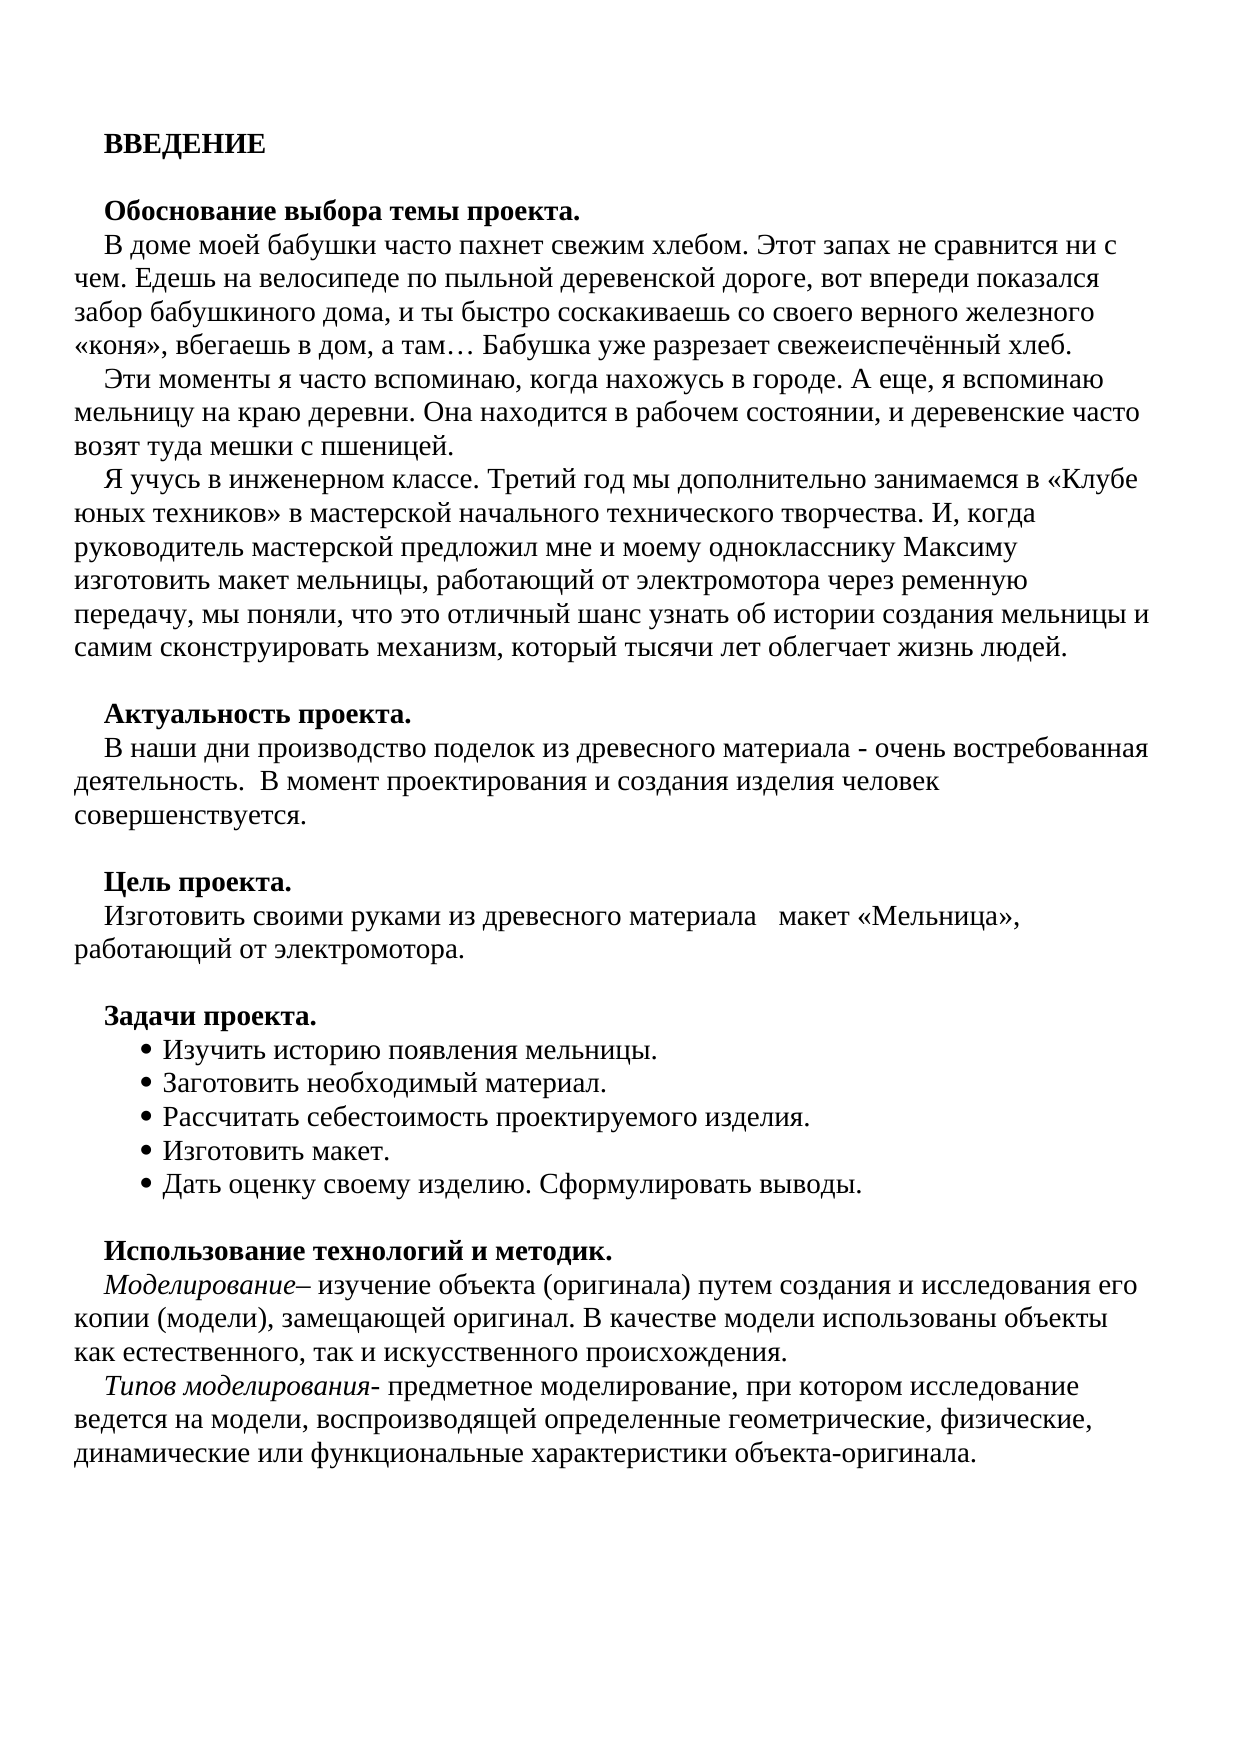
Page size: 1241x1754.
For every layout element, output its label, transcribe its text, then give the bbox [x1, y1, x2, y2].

list Изготовить макет. [141, 1133, 1152, 1166]
list Заготовить необходимый материал. [141, 1065, 1152, 1099]
list Изучить историю появления мельницы. [141, 1032, 1152, 1065]
text Использование технологий и методик. [74, 1233, 1152, 1267]
text Типов моделирования- предметное моделирование, при котором исследование ведется на модели, воспроизводящей определенные геометрические, физические, динамические или функциональные характеристики объекта-оригинала. [74, 1368, 1152, 1468]
text Моделирование– изучение объекта (оригинала) путем создания и исследования его копии (модели), замещающей оригинал. В качестве модели использованы объекты как естественного, так и искусственного происхождения. [74, 1267, 1152, 1368]
text В наши дни производство поделок из древесного материала - очень востребованная деятельность. В момент проектирования и создания изделия человек совершенствуется. [74, 730, 1152, 831]
text ВВЕДЕНИЕ [74, 126, 1152, 160]
text Обоснование выбора темы проекта. [74, 193, 1152, 227]
list Дать оценку своему изделию. Сформулировать выводы. [141, 1166, 1152, 1200]
list Рассчитать себестоимость проектируемого изделия. [141, 1099, 1152, 1133]
text Задачи проекта. [74, 998, 1152, 1032]
text Цель проекта. [74, 864, 1152, 898]
text Эти моменты я часто вспоминаю, когда нахожусь в городе. А еще, я вспоминаю мельницу на краю деревни. Она находится в рабочем состоянии, и деревенские часто возят туда мешки с пшеницей. [74, 361, 1152, 462]
text Изготовить своими руками из древесного материала макет «Мельница», работающий от электромотора. [74, 898, 1152, 965]
text Актуальность проекта. [74, 696, 1152, 730]
text Я учусь в инженерном классе. Третий год мы дополнительно занимаемся в «Клубе юных техников» в мастерской начального технического творчества. И, когда руководитель мастерской предложил мне и моему однокласснику Максиму изготовить макет мельницы, работающий от электромотора через ременную передачу, мы поняли, что это отличный шанс узнать об истории создания мельницы и самим сконструировать механизм, который тысячи лет облегчает жизнь людей. [74, 462, 1152, 663]
text В доме моей бабушки часто пахнет свежим хлебом. Этот запах не сравнится ни с чем. Едешь на велосипеде по пыльной деревенской дороге, вот впереди показался забор бабушкиного дома, и ты быстро соскакиваешь со своего верного железного «коня», вбегаешь в дом, а там… Бабушка уже разрезает свежеиспечённый хлеб. [74, 227, 1152, 361]
